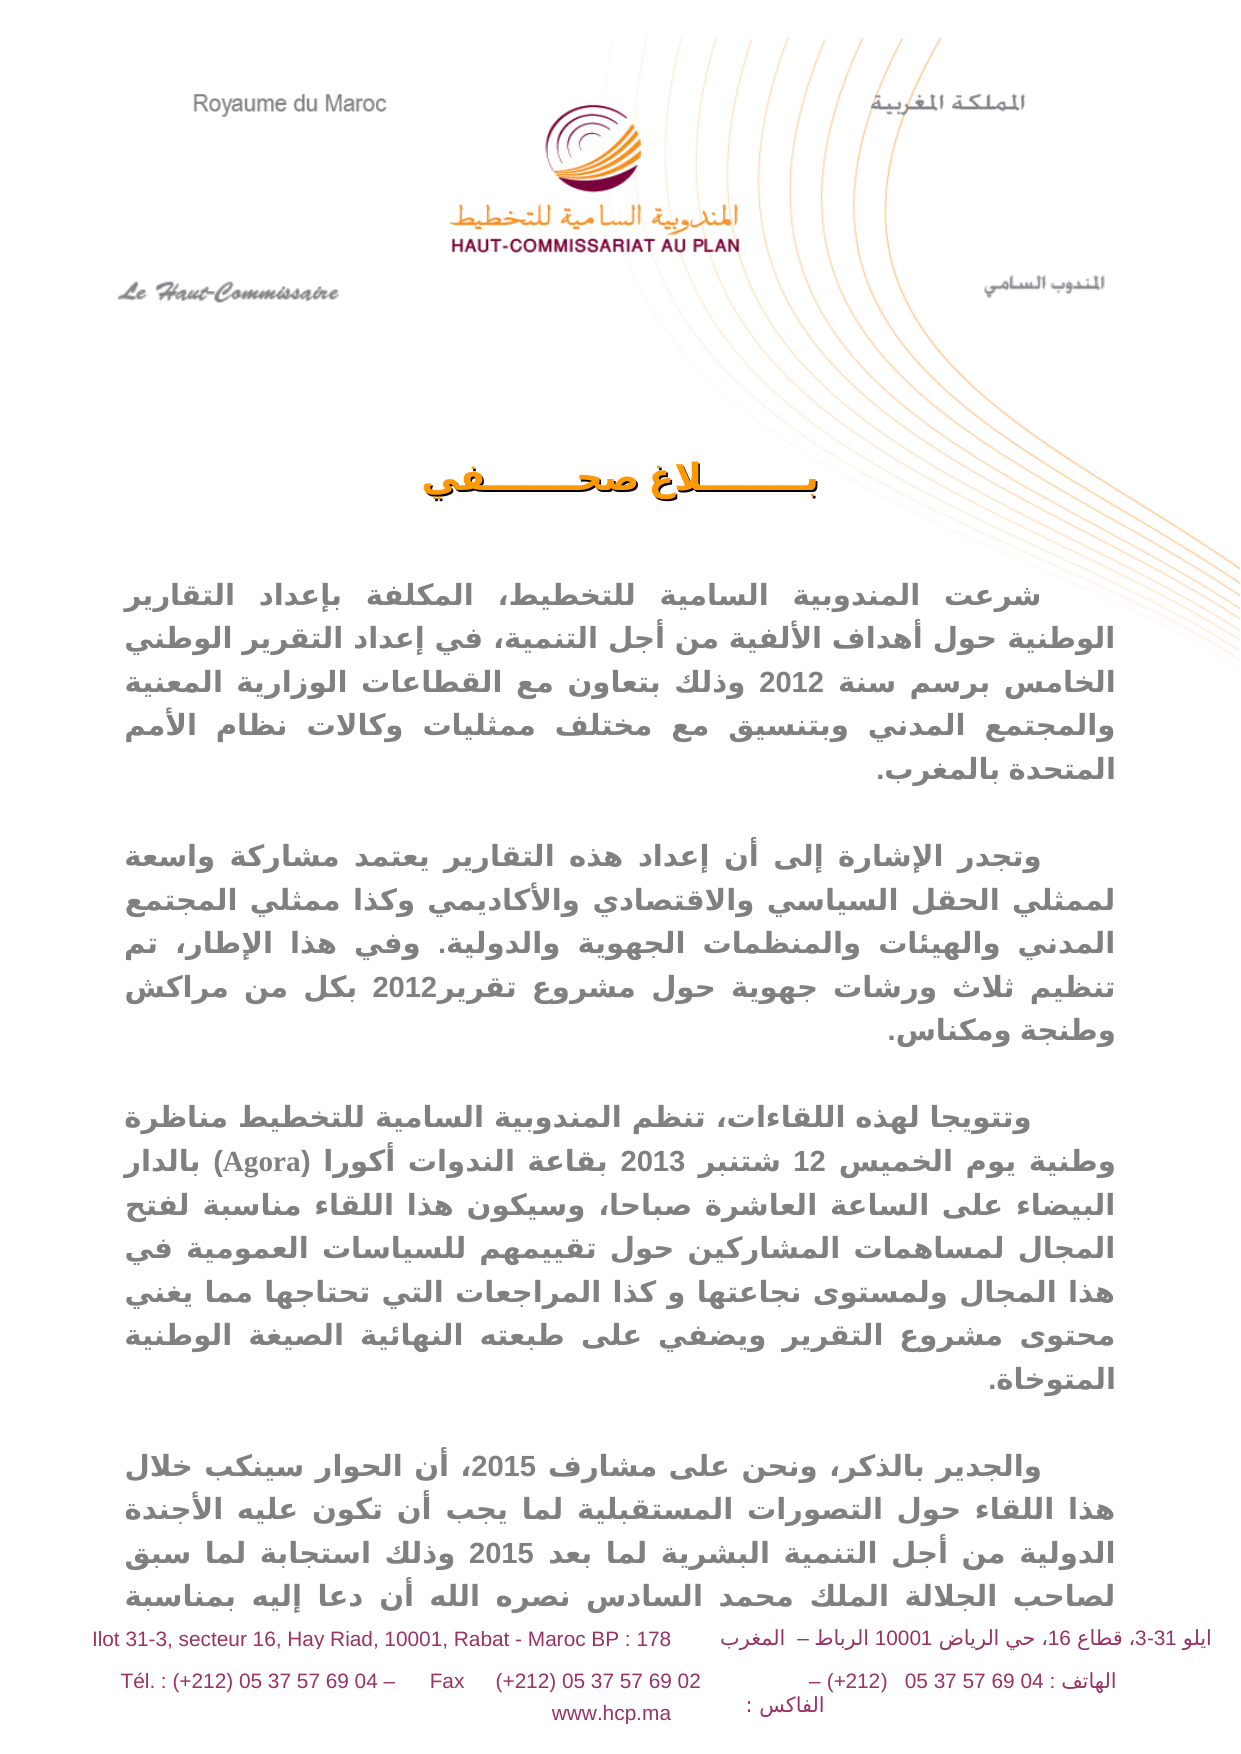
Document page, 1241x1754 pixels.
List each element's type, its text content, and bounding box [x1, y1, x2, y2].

text وتتويجا لهذه اللقاءات، تنظم المندوبية السامية للتخطيط مناظرة وطنية يوم الخميس 12 شتنبر 2013 بقاعة الندوات أكورا (Agora) بالدار البيضاء على الساعة العاشرة صباحا، وسيكون هذا اللقاء مناسبة لفتح المجال لمساهمات المشاركين حول تقييمهم للسياسات العمومية في هذا المجال ولمستوى نجاعتها و كذا المراجعات التي تحتاجها مما يغني محتوى مشروع التقرير ويضفي على طبعته النهائية الصيغة الوطنية المتوخاة. [124, 1100, 1116, 1395]
text شرعت المندوبية السامية للتخطيط، المكلفة بإعداد التقارير الوطنية حول أهداف الألفية من أجل التنمية، في إعداد التقرير الوطني الخامس برسم سنة 2012 وذلك بتعاون مع القطاعات الوزارية المعنية والمجتمع المدني وبتنسيق مع مختلف ممثليات وكالات نظام الأمم المتحدة بالمغرب. [124, 578, 1116, 786]
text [124, 1449, 1116, 1613]
text وتجدر الإشارة إلى أن إعداد هذه التقارير يعتمد مشاركة واسعة لممثلي الحقل السياسي والاقتصادي والأكاديمي وكذا ممثلي المجتمع المدني والهيئات والمنظمات الجهوية والدولية. وفي هذا الإطار، تم تنظيم ثلاث ورشات جهوية حول مشروع تقرير2012 بكل من مراكش وطنجة ومكناس. [124, 839, 1116, 1047]
picture [0, 37, 1241, 865]
text بــــــــلاغ صحـــــــفي [124, 456, 1116, 499]
